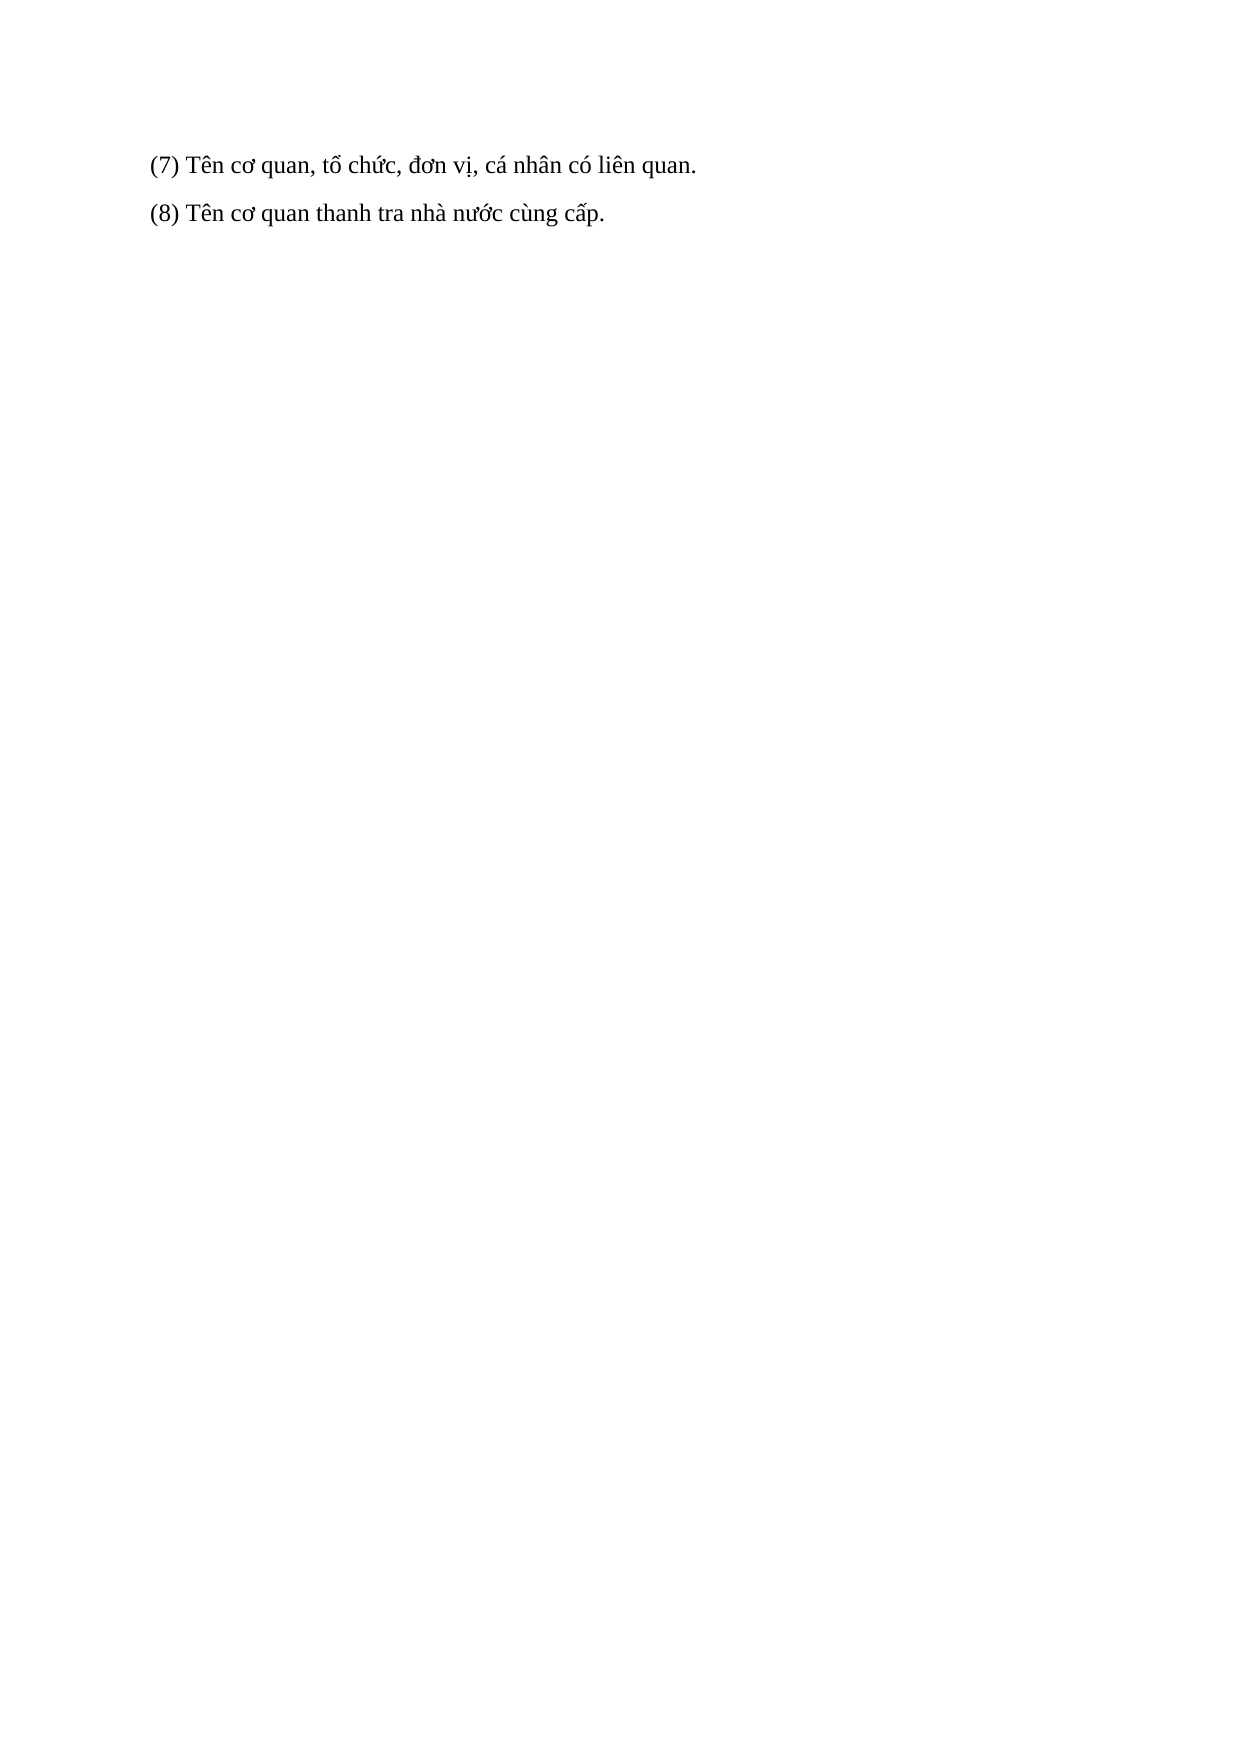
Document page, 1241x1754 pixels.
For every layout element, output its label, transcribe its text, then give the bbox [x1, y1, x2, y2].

text (8) Tên cơ quan thanh tra nhà nước cùng cấp. [150, 198, 1090, 226]
text (7) Tên cơ quan, tổ chức, đơn vị, cá nhân có liên quan. [150, 150, 1090, 179]
